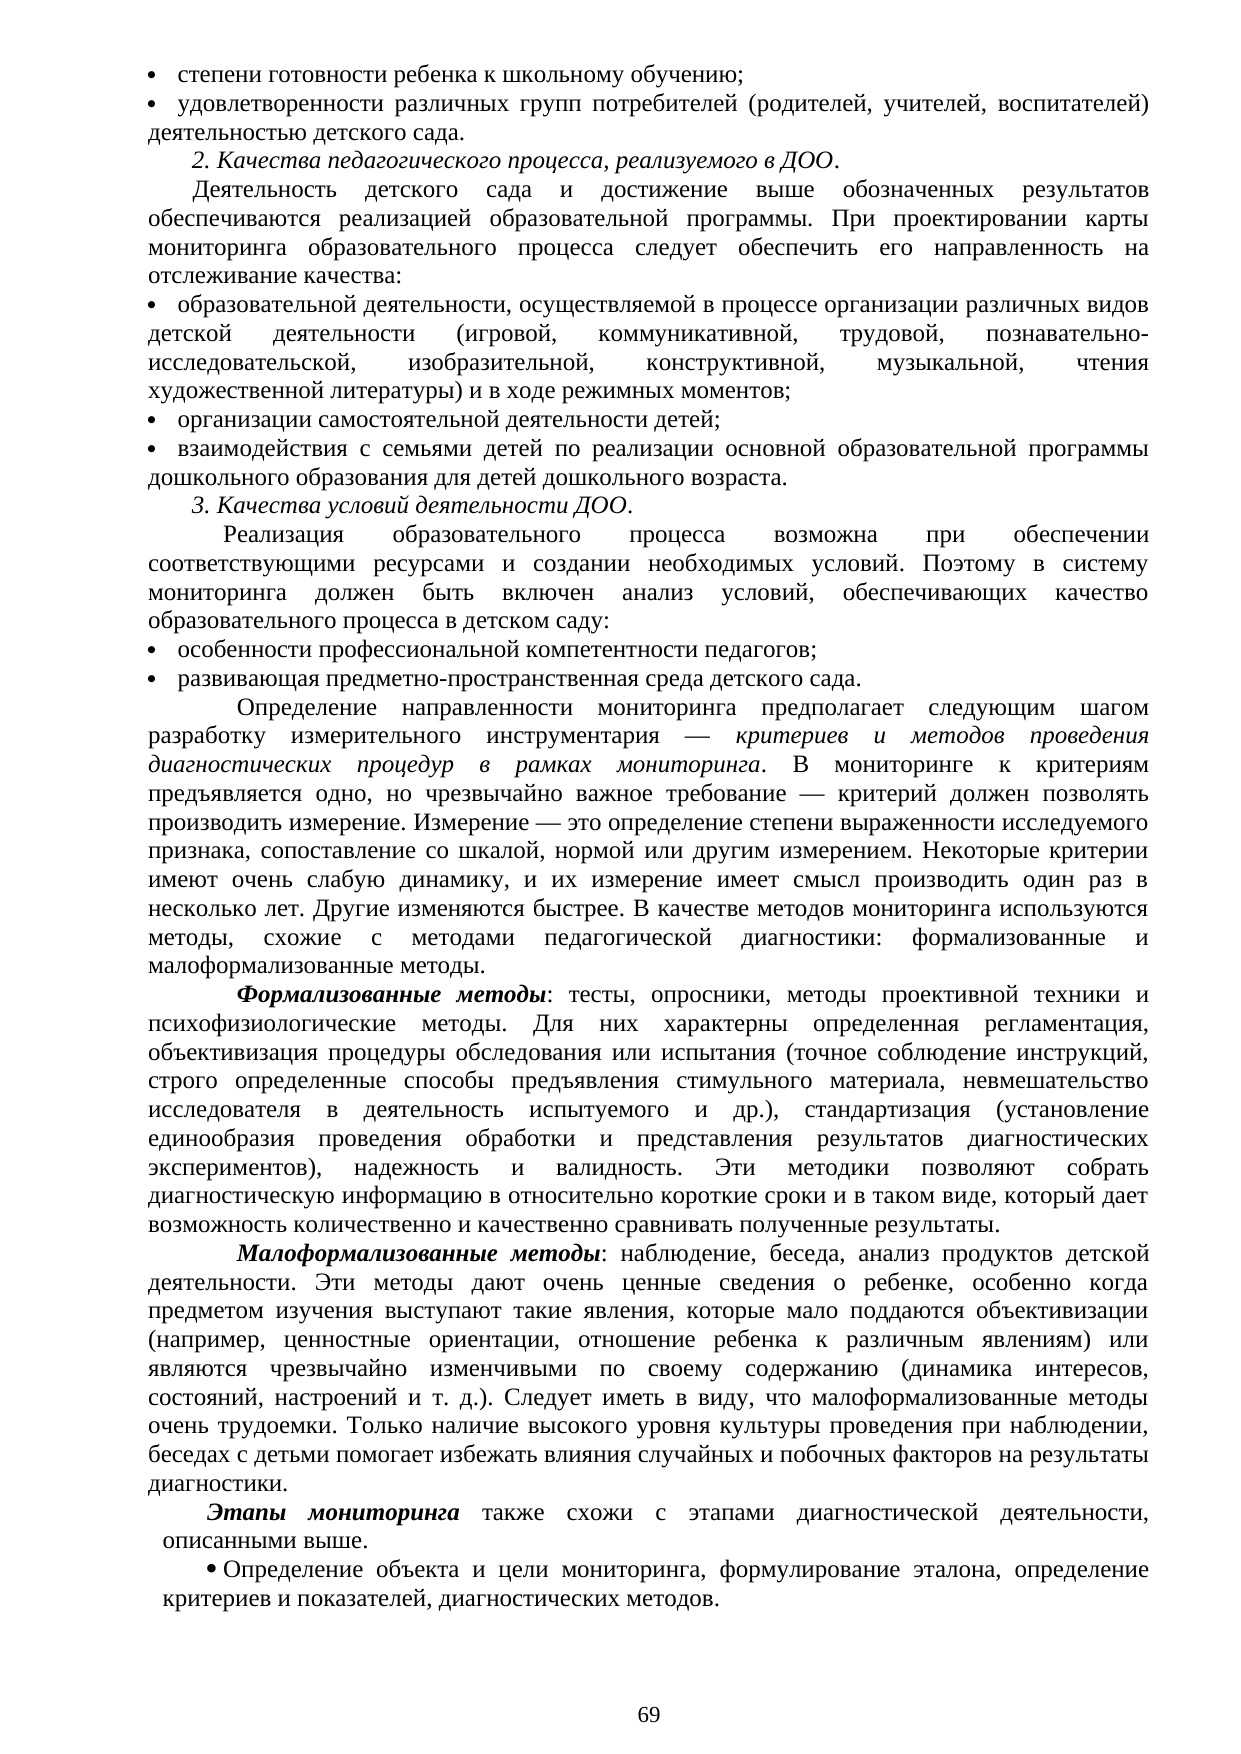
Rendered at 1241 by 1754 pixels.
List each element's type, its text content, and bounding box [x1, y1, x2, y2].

list Определение объекта и цели мониторинга, формулирование эталона, определение критериев и показателей, диагностических методов. [162, 1554, 1150, 1612]
text Реализация образовательного процесса возможна при обеспечении соответствующими ресурсами и создании необходимых условий. Поэтому в систему мониторинга должен быть включен анализ условий, обеспечивающих качество образовательного процесса в детском саду: [148, 519, 1150, 634]
text 2. Качества педагогического процесса, реализуемого в ДОО. [192, 145, 1150, 174]
text Определение направленности мониторинга предполагает следующим шагом разработку измерительного инструментария — критериев и методов проведения диагностических процедур в рамках мониторинга. В мониторинге к критериям предъявляется одно, но чрезвычайно важное требование — критерий должен позволять производить измерение. Измерение — это определение степени выраженности исследуемого признака, сопоставление со шкалой, нормой или другим измерением. Некоторые критерии имеют очень слабую динамику, и их измерение имеет смысл производить один раз в несколько лет. Другие изменяются быстрее. В качестве методов мониторинга используются методы, схожие с методами педагогической диагностики: формализованные и малоформализованные методы. [148, 692, 1150, 979]
text Этапы мониторинга также схожи с этапами диагностической деятельности, описанными выше. [162, 1497, 1150, 1554]
list взаимодействия с семьями детей по реализации основной образовательной программы дошкольного образования для детей дошкольного возраста. [148, 433, 1150, 490]
list степени готовности ребенка к школьному обучению; [148, 59, 1150, 88]
list особенности профессиональной компетентности педагогов; [148, 634, 1150, 663]
text Формализованные методы: тесты, опросники, методы проективной техники и психофизиологические методы. Для них характерны определенная регламентация, объективизация процедуры обследования или испытания (точное соблюдение инструкций, строго определенные способы предъявления стимульного материала, невмешательство исследователя в деятельность испытуемого и др.), стандартизация (установление единообразия проведения обработки и представления результатов диагностических экспериментов), надежность и валидность. Эти методики позволяют собрать диагностическую информацию в относительно короткие сроки и в таком виде, который дает возможность количественно и качественно сравнивать полученные результаты. [148, 979, 1150, 1238]
text Малоформализованные методы: наблюдение, беседа, анализ продуктов детской деятельности. Эти методы дают очень ценные сведения о ребенке, особенно когда предметом изучения выступают такие явления, которые мало поддаются объективизации (например, ценностные ориентации, отношение ребенка к различным явлениям) или являются чрезвычайно изменчивыми по своему содержанию (динамика интересов, состояний, настроений и т. д.). Следует иметь в виду, что малоформализованные методы очень трудоемки. Только наличие высокого уровня культуры проведения при наблюдении, беседах с детьми помогает избежать влияния случайных и побочных факторов на результаты диагностики. [148, 1238, 1150, 1497]
list образовательной деятельности, осуществляемой в процессе организации различных видов детской деятельности (игровой, коммуникативной, трудовой, познавательно-исследовательской, изобразительной, конструктивной, музыкальной, чтения художественной литературы) и в ходе режимных моментов; [148, 289, 1150, 404]
list развивающая предметно-пространственная среда детского сада. [148, 663, 1150, 692]
text 3. Качества условий деятельности ДОО. [192, 490, 1150, 519]
list организации самостоятельной деятельности детей; [148, 404, 1150, 433]
list удовлетворенности различных групп потребителей (родителей, учителей, воспитателей) деятельностью детского сада. [148, 88, 1150, 145]
text Деятельность детского сада и достижение выше обозначенных результатов обеспечиваются реализацией образовательной программы. При проектировании карты мониторинга образовательного процесса следует обеспечить его направленность на отслеживание качества: [148, 174, 1150, 289]
